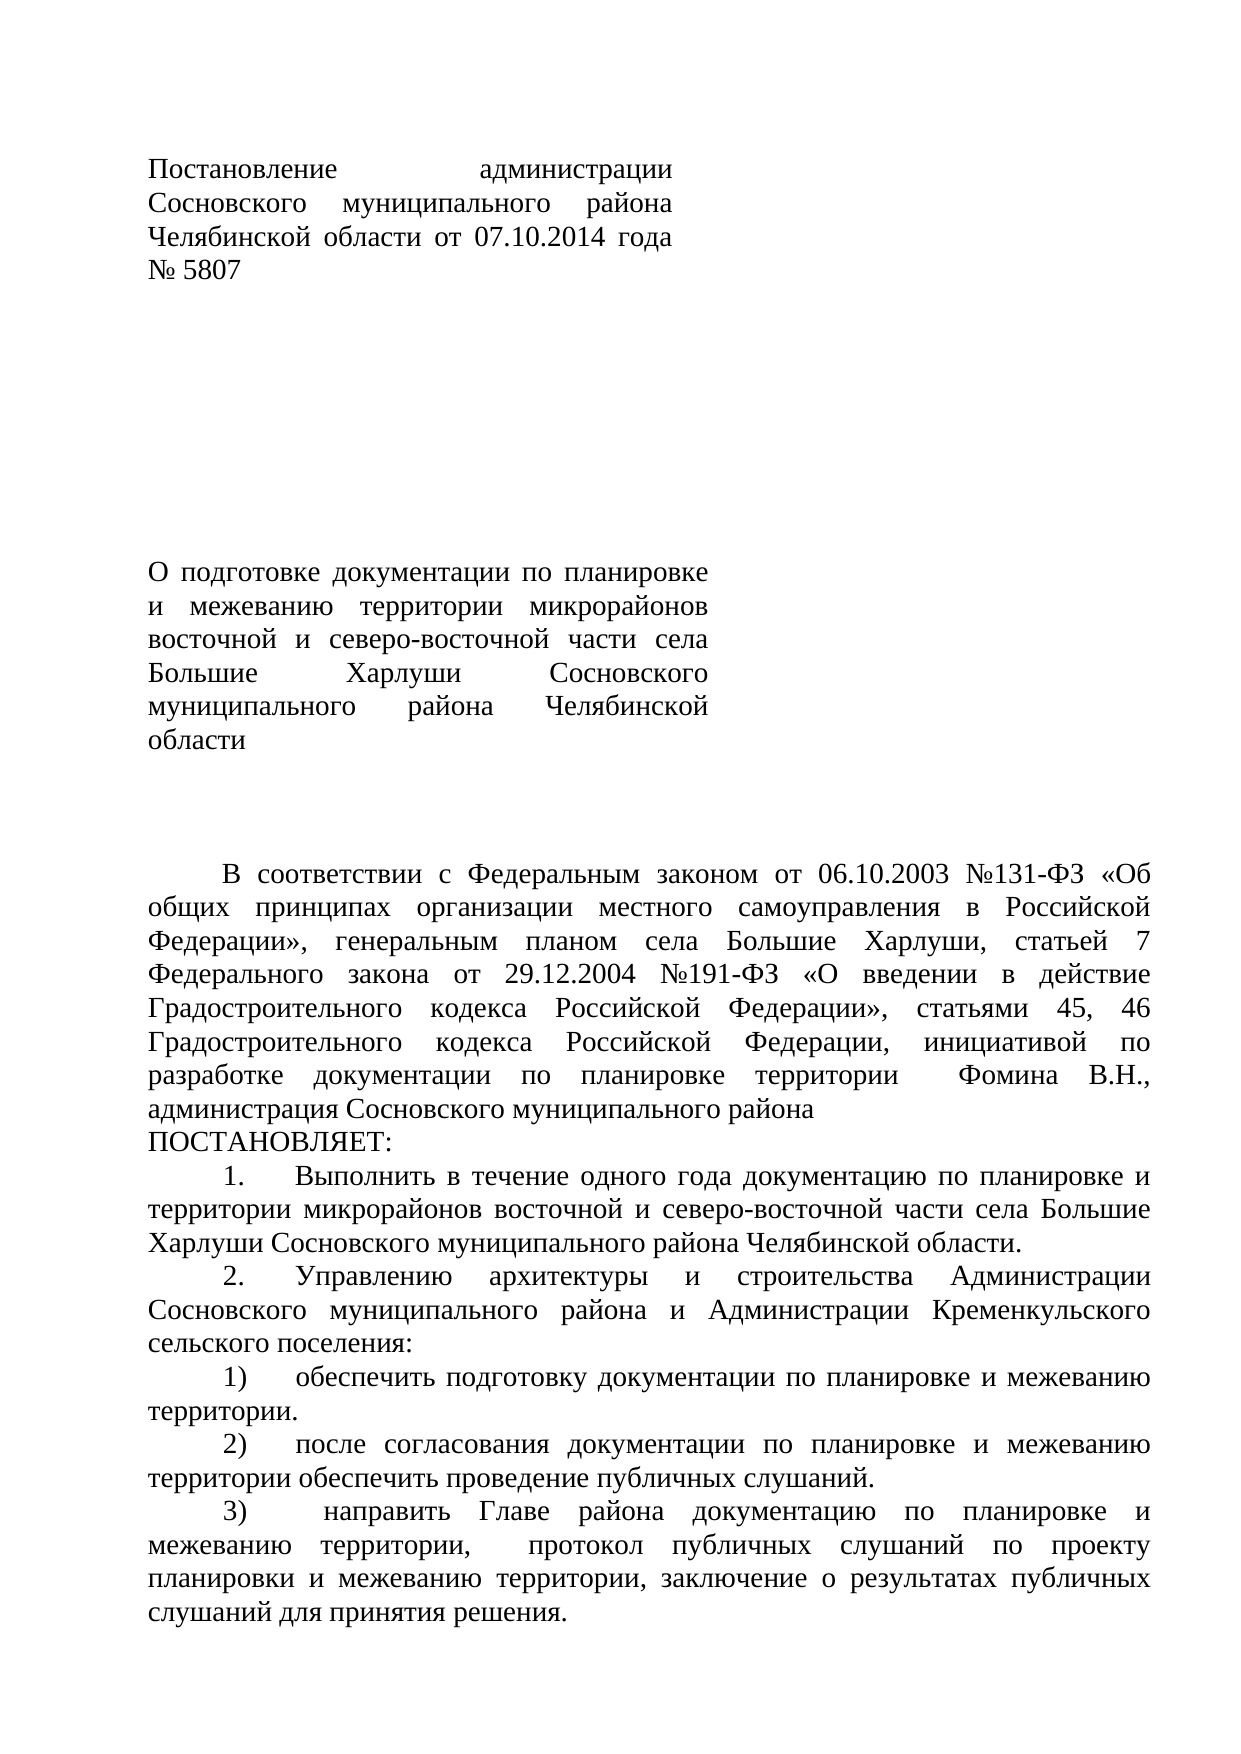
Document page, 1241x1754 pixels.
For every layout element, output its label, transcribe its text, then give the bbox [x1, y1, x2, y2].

text О подготовке документации по планировке и межеванию территории микрорайонов восточной и северо-восточной части села Большие Харлуши Сосновского муниципального района Челябинской области [148, 554, 709, 755]
list направить Главе района документацию по планировке и межеванию территории, протокол публичных слушаний по проекту планировки и межеванию территории, заключение о результатах публичных слушаний для принятия решения. [148, 1493, 1152, 1627]
list обеспечить подготовку документации по планировке и межеванию территории. [148, 1359, 1152, 1426]
text Постановление администрации Сосновского муниципального района Челябинской области от 07.10.2014 года № 5807 [148, 152, 673, 286]
list после согласования документации по планировке и межеванию территории обеспечить проведение публичных слушаний. [148, 1426, 1152, 1493]
list Управлению архитектуры и строительства Администрации Сосновского муниципального района и Администрации Кременкульского сельского поселения: [148, 1258, 1152, 1359]
text В соответствии с Федеральным законом от 06.10.2003 №131-ФЗ «Об общих принципах организации местного самоуправления в Российской Федерации», генеральным планом села Большие Харлуши, статьей 7 Федерального закона от 29.12.2004 №191-ФЗ «О введении в действие Градостроительного кодекса Российской Федерации», статьями 45, 46 Градостроительного кодекса Российской Федерации, инициативой по разработке документации по планировке территории Фомина В.Н., администрация Сосновского муниципального района [148, 856, 1152, 1124]
text ПОСТАНОВЛЯЕТ: [148, 1124, 1152, 1158]
list Выполнить в течение одного года документацию по планировке и территории микрорайонов восточной и северо-восточной части села Большие Харлуши Сосновского муниципального района Челябинской области. [148, 1158, 1152, 1258]
